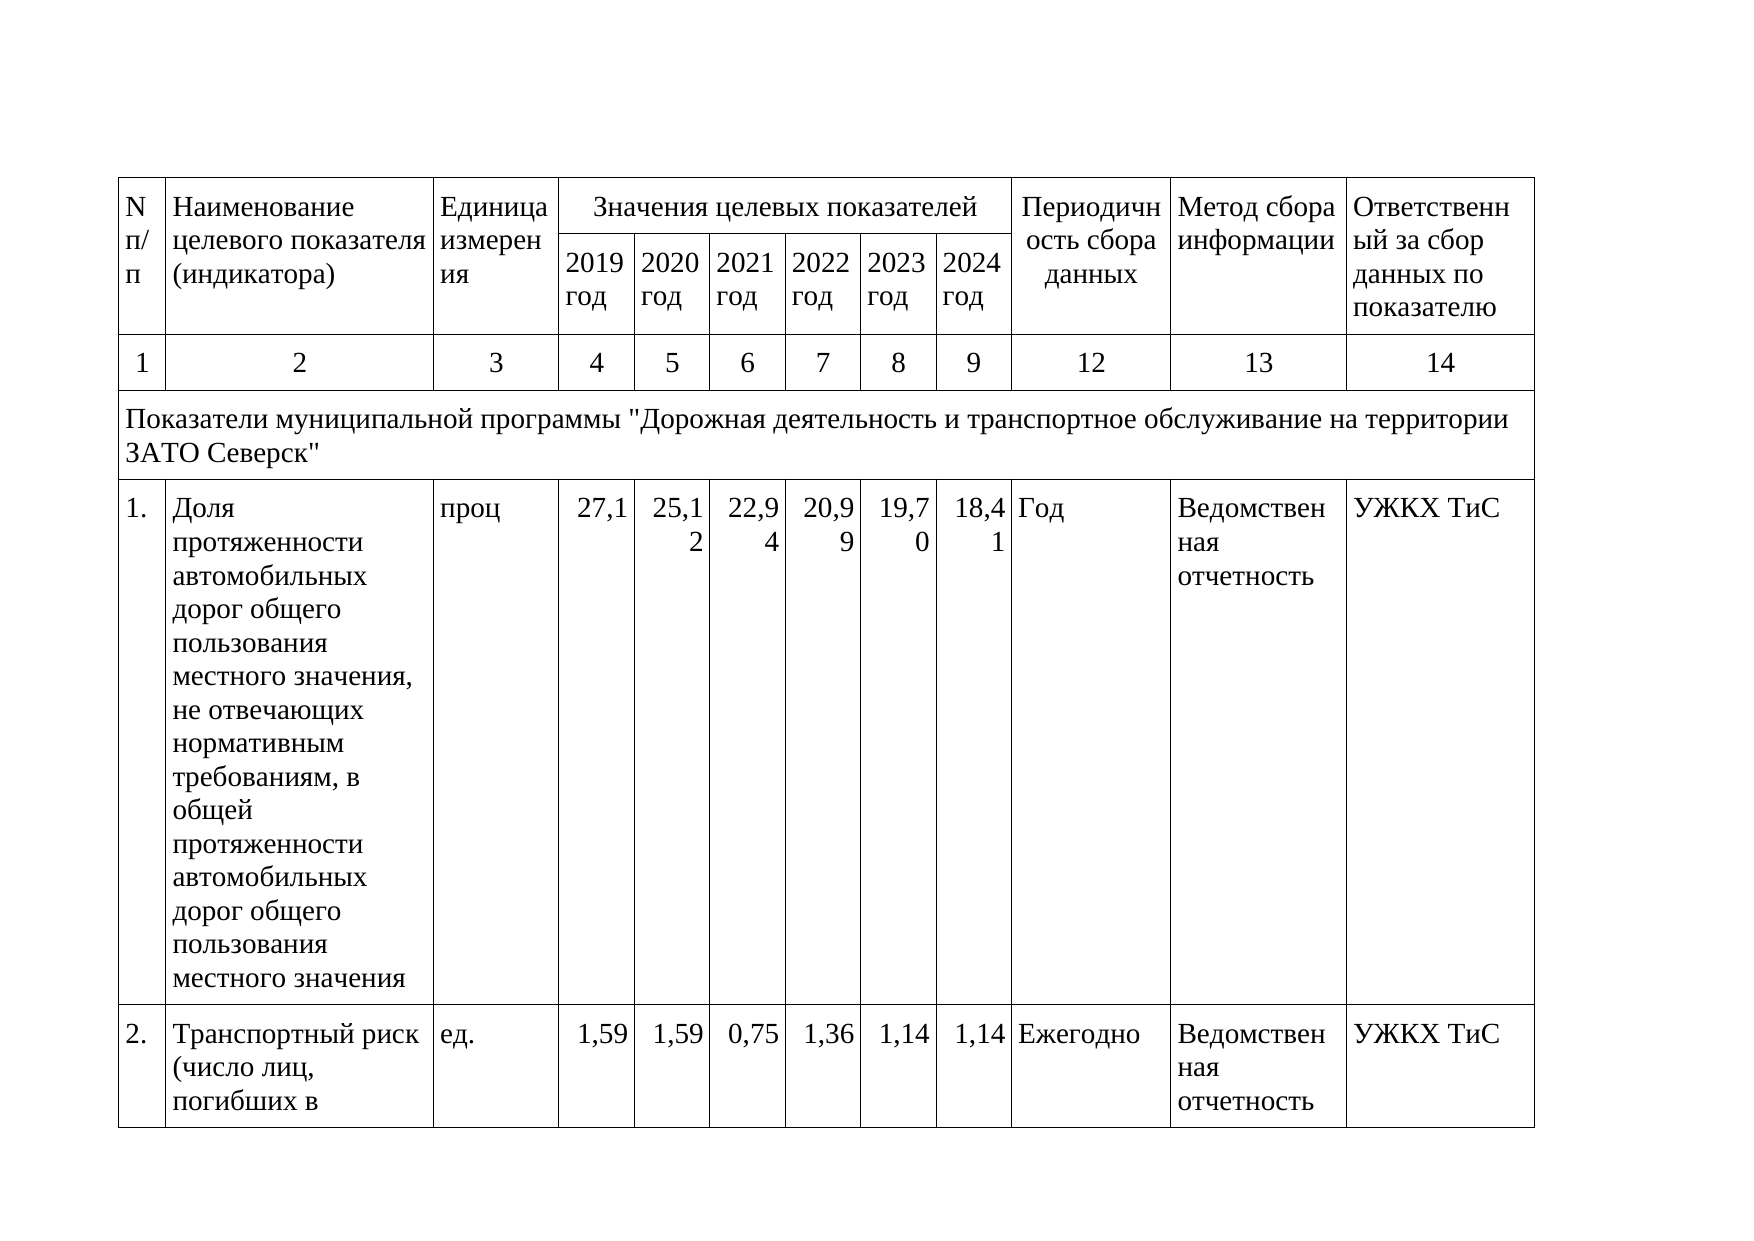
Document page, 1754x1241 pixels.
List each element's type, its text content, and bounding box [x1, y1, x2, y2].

table_header N п/п [119, 178, 165, 334]
table_cell 19,70 [861, 480, 936, 1004]
table_header Значения целевых показателей [559, 178, 1011, 233]
table_cell 14 [1347, 335, 1534, 389]
table_cell 1,14 [937, 1005, 1011, 1127]
table_cell 2023 год [861, 234, 936, 334]
table_cell 18,41 [937, 480, 1011, 1004]
table_cell Показатели муниципальной программы "Дорожная деятельность и транспортное обслуживание на территории ЗАТО Северск" [119, 391, 1534, 479]
table_header Ответственный за сбор данных по показателю [1347, 178, 1534, 334]
table_cell 1. [119, 480, 165, 1004]
table_cell Год [1012, 480, 1170, 1004]
table_cell 1 [119, 335, 165, 389]
table_cell 2019 год [559, 234, 634, 334]
table_cell 2021 год [710, 234, 785, 334]
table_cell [166, 1005, 433, 1127]
table_cell 5 [635, 335, 709, 389]
table_cell 2022 год [786, 234, 860, 334]
table_cell 3 [434, 335, 558, 389]
table_cell 0,75 [710, 1005, 785, 1127]
table_header Единица измерения [434, 178, 558, 334]
table_cell 27,1 [559, 480, 634, 1004]
table_cell 2 [166, 335, 433, 389]
table_cell 8 [861, 335, 936, 389]
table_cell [1171, 1005, 1346, 1127]
table_cell 2024 год [937, 234, 1011, 334]
table_cell 25,12 [635, 480, 709, 1004]
table_cell 22,94 [710, 480, 785, 1004]
table_header Наименование целевого показателя (индикатора) [166, 178, 433, 334]
table_cell 20,99 [786, 480, 860, 1004]
table_cell проц [434, 480, 558, 1004]
table_cell ед. [434, 1005, 558, 1127]
table_cell 7 [786, 335, 860, 389]
table_header Периодичность сбора данных [1012, 178, 1170, 334]
table_cell Доля протяженности автомобильных дорог общего пользования местного значения, не отвечающих нормативным требованиям, в общей протяженности автомобильных дорог общего пользования местного значения [166, 480, 433, 1004]
table_cell 1,59 [635, 1005, 709, 1127]
table_cell 1,59 [559, 1005, 634, 1127]
table_cell Ежегодно [1012, 1005, 1170, 1127]
table_cell 13 [1171, 335, 1346, 389]
table_cell 6 [710, 335, 785, 389]
table_header Метод сбора информации [1171, 178, 1346, 334]
table_cell УЖКХ ТиС [1347, 1005, 1534, 1127]
table_cell 1,14 [861, 1005, 936, 1127]
table_cell 4 [559, 335, 634, 389]
table_cell 2. [119, 1005, 165, 1127]
table_cell 9 [937, 335, 1011, 389]
table_cell УЖКХ ТиС [1347, 480, 1534, 1004]
table_cell 1,36 [786, 1005, 860, 1127]
table_cell 2020 год [635, 234, 709, 334]
table_cell Ведомственная отчетность [1171, 480, 1346, 1004]
table_cell 12 [1012, 335, 1170, 389]
